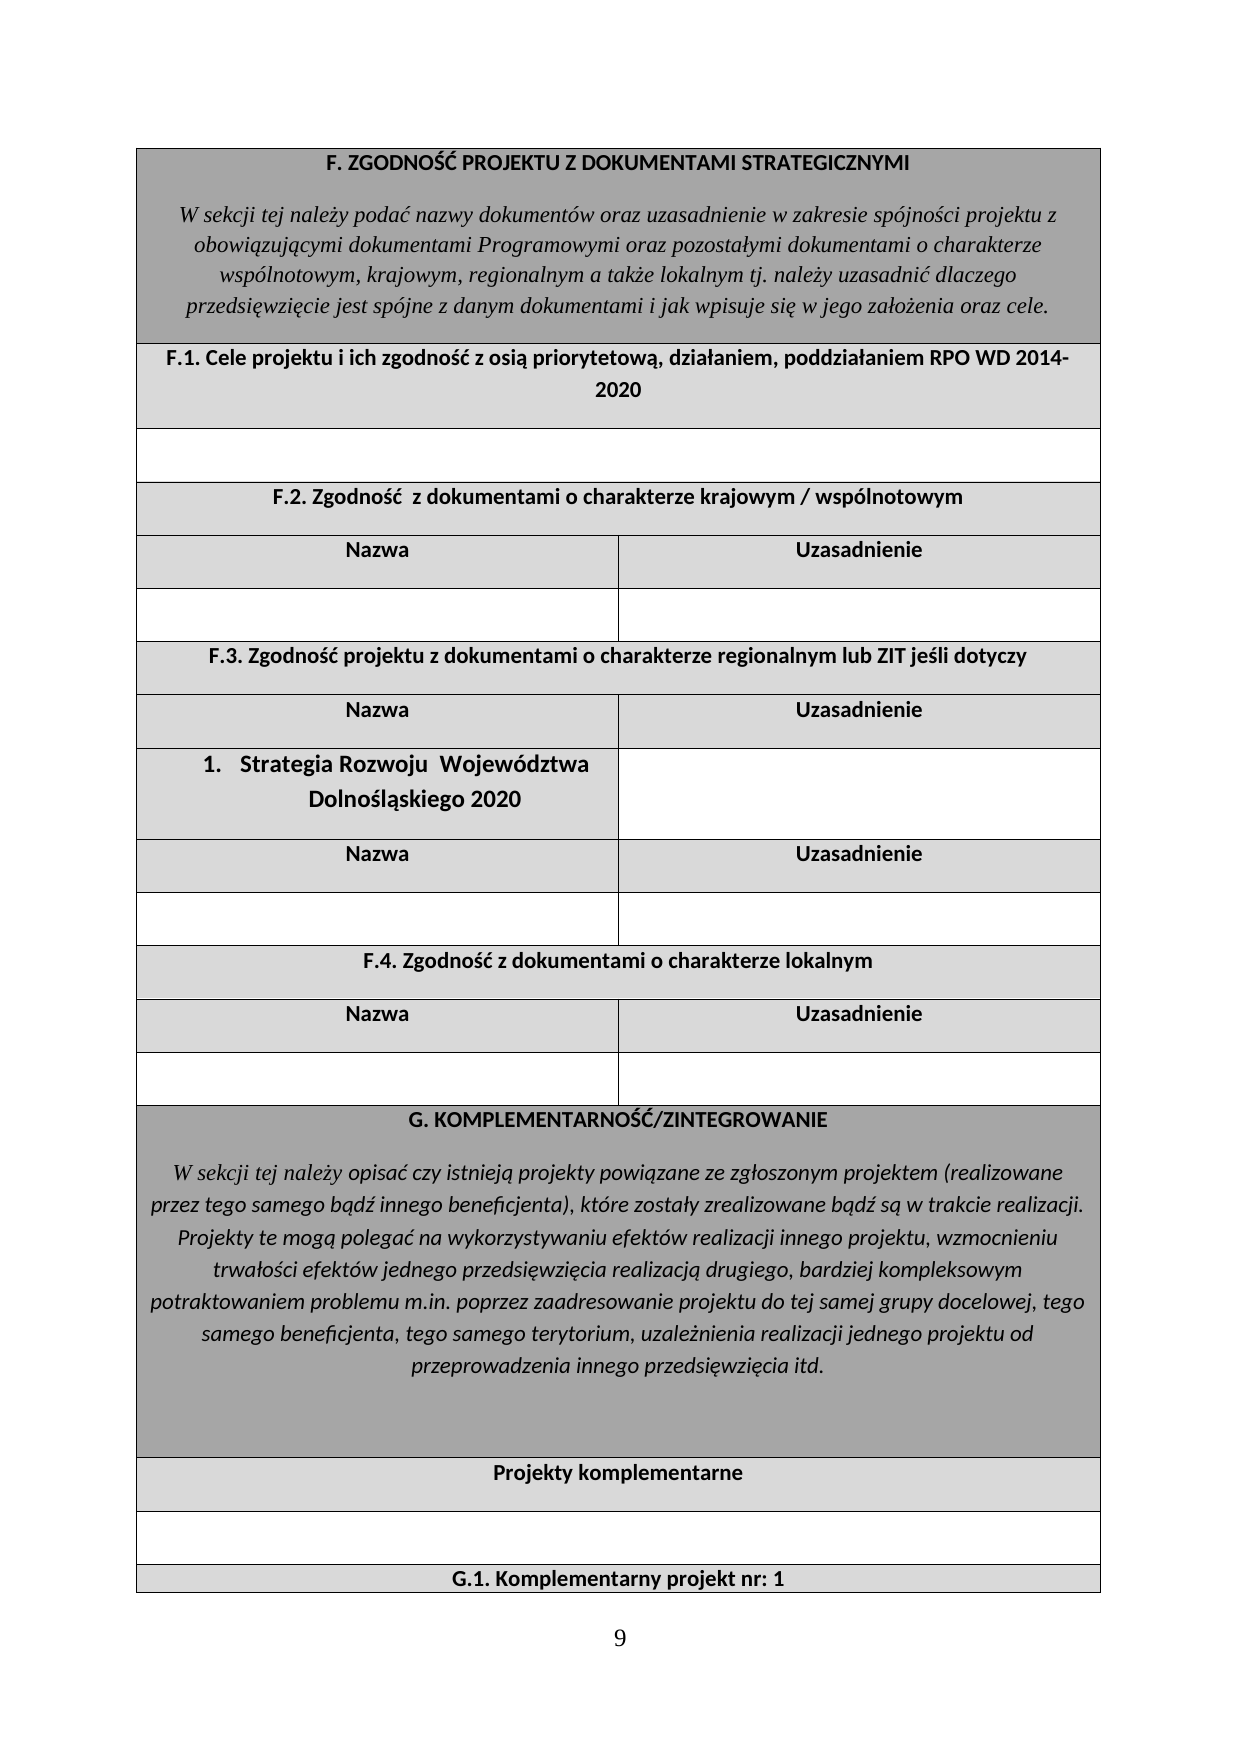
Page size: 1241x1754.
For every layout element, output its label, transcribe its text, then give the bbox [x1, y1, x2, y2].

table_cell Strategia Rozwoju Województwa Dolnośląskiego 2020 [137, 749, 618, 839]
table_cell [619, 589, 1100, 641]
table_cell Uzasadnienie [619, 536, 1100, 588]
table_cell F.4. Zgodność z dokumentami o charakterze lokalnym [137, 946, 1100, 998]
table_cell [619, 1053, 1100, 1105]
table_cell Nazwa [137, 1000, 618, 1052]
table_cell Nazwa [137, 840, 618, 892]
table_cell Uzasadnienie [619, 695, 1100, 748]
table_cell [137, 589, 618, 641]
table_cell [137, 429, 1100, 481]
table_cell [137, 893, 618, 945]
table_cell Nazwa [137, 536, 618, 588]
table_cell Uzasadnienie [619, 1000, 1100, 1052]
table_cell [619, 893, 1100, 945]
table_cell Nazwa [137, 695, 618, 748]
table_cell Uzasadnienie [619, 840, 1100, 892]
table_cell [137, 1565, 1100, 1592]
table_cell F.1. Cele projektu i ich zgodność z osią priorytetową, działaniem, poddziałaniem RPO WD 2014-2020 [137, 344, 1100, 428]
table_cell [137, 1512, 1100, 1564]
table_header F. ZGODNOŚĆ PROJEKTU Z DOKUMENTAMI STRATEGICZNYMI W sekcji tej należy podać nazwy dokumentów oraz uzasadnienie w zakresie spójności projektu z obowiązującymi dokumentami Programowymi oraz pozostałymi dokumentami o charakterze wspólnotowym, krajowym, regionalnym a także lokalnym tj. należy uzasadnić dlaczego przedsięwzięcie jest spójne z danym dokumentami i jak wpisuje się w jego założenia oraz cele. [137, 149, 1100, 343]
table_cell F.2. Zgodność z dokumentami o charakterze krajowym / wspólnotowym [137, 483, 1100, 535]
table_cell [137, 1053, 618, 1105]
table_cell [619, 749, 1100, 839]
table_cell G. KOMPLEMENTARNOŚĆ/ZINTEGROWANIE W sekcji tej należy opisać czy istnieją projekty powiązane ze zgłoszonym projektem (realizowane przez tego samego bądź innego beneficjenta), które zostały zrealizowane bądź są w trakcie realizacji. Projekty te mogą polegać na wykorzystywaniu efektów realizacji innego projektu, wzmocnieniu trwałości efektów jednego przedsięwzięcia realizacją drugiego, bardziej kompleksowym potraktowaniem problemu m.in. poprzez zaadresowanie projektu do tej samej grupy docelowej, tego samego beneficjenta, tego samego terytorium, uzależnienia realizacji jednego projektu od przeprowadzenia innego przedsięwzięcia itd. [137, 1106, 1100, 1457]
table_cell F.3. Zgodność projektu z dokumentami o charakterze regionalnym lub ZIT jeśli dotyczy [137, 642, 1100, 694]
table_cell Projekty komplementarne [137, 1458, 1100, 1511]
